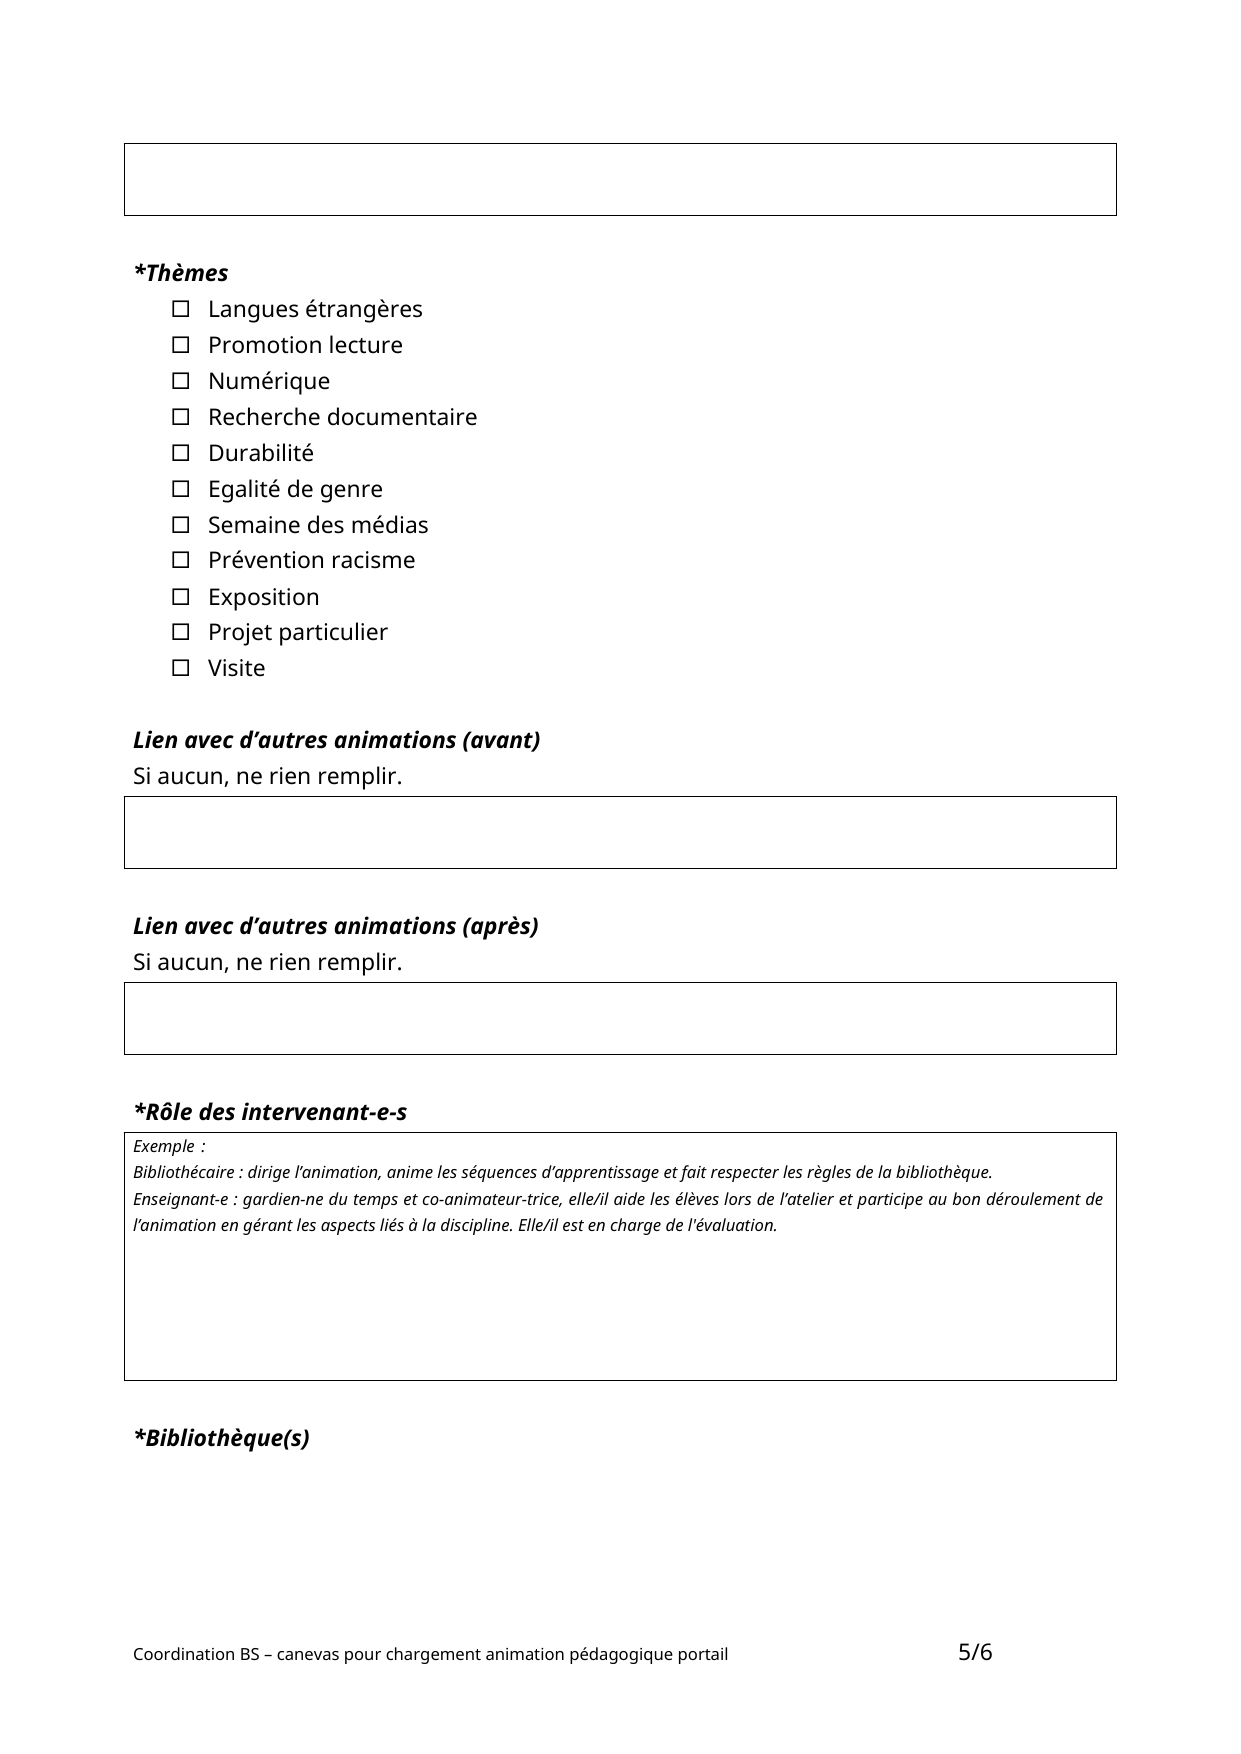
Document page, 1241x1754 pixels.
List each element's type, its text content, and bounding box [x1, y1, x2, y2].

list Promotion lecture [170, 329, 1107, 360]
text *Bibliothèque(s) [133, 1422, 1107, 1453]
text Bibliothécaire : dirige l’animation, anime les séquences d’apprentissage et fait respecter les règles de la bibliothèque. [125, 1158, 1116, 1184]
text Lien avec d’autres animations (avant) [133, 724, 1107, 755]
list Projet particulier [170, 616, 1107, 648]
text Lien avec d’autres animations (après) [133, 910, 1107, 941]
text Enseignant-e : gardien-ne du temps et co-animateur-trice, elle/il aide les élèves lors de l’atelier et participe au bon déroulement de l’animation en gérant les aspects liés à la discipline. Elle/il est en charge de l'évaluation. [125, 1184, 1116, 1236]
text Si aucun, ne rien remplir. [133, 760, 1107, 791]
list Visite [170, 652, 1107, 683]
list Semaine des médias [170, 508, 1107, 540]
text Exemple : [125, 1133, 1116, 1158]
list Recherche documentaire [170, 401, 1107, 432]
list Prévention racisme [170, 544, 1107, 576]
list Langues étrangères [170, 293, 1107, 324]
text Si aucun, ne rien remplir. [133, 946, 1107, 977]
list Numérique [170, 365, 1107, 396]
list Egalité de genre [170, 473, 1107, 504]
text *Rôle des intervenant-e-s [133, 1096, 1107, 1127]
list Exposition [170, 580, 1107, 612]
text *Thèmes [133, 257, 1107, 288]
list Durabilité [170, 437, 1107, 468]
